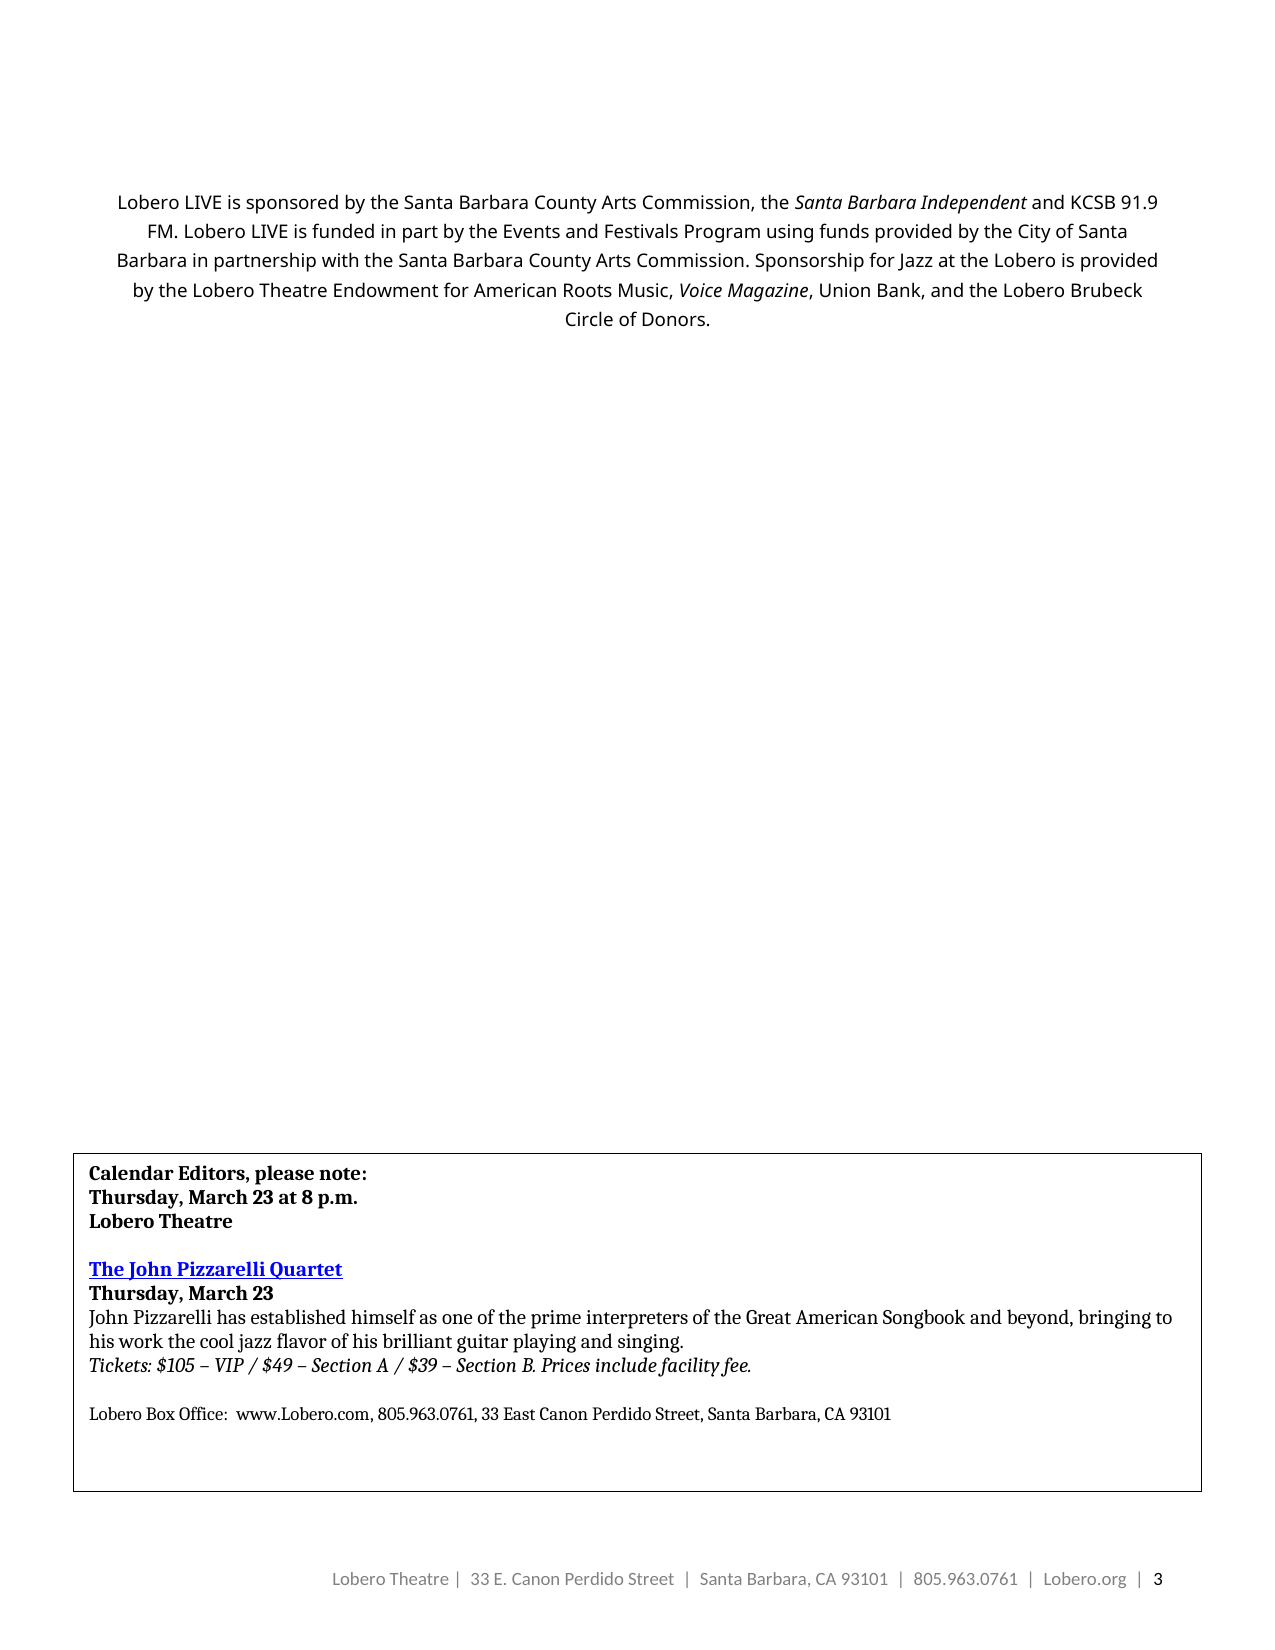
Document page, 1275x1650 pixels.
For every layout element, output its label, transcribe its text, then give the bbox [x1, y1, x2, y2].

text Lobero LIVE is sponsored by the Santa Barbara County Arts Commission, the Santa Barbara Independent and KCSB 91.9 FM. Lobero LIVE is funded in part by the Events and Festivals Program using funds provided by the City of Santa Barbara in partnership with the Santa Barbara County Arts Commission. Sponsorship for Jazz at the Lobero is provided by the Lobero Theatre Endowment for American Roots Music, Voice Magazine, Union Bank, and the Lobero Brubeck Circle of Donors. [112, 189, 1162, 332]
